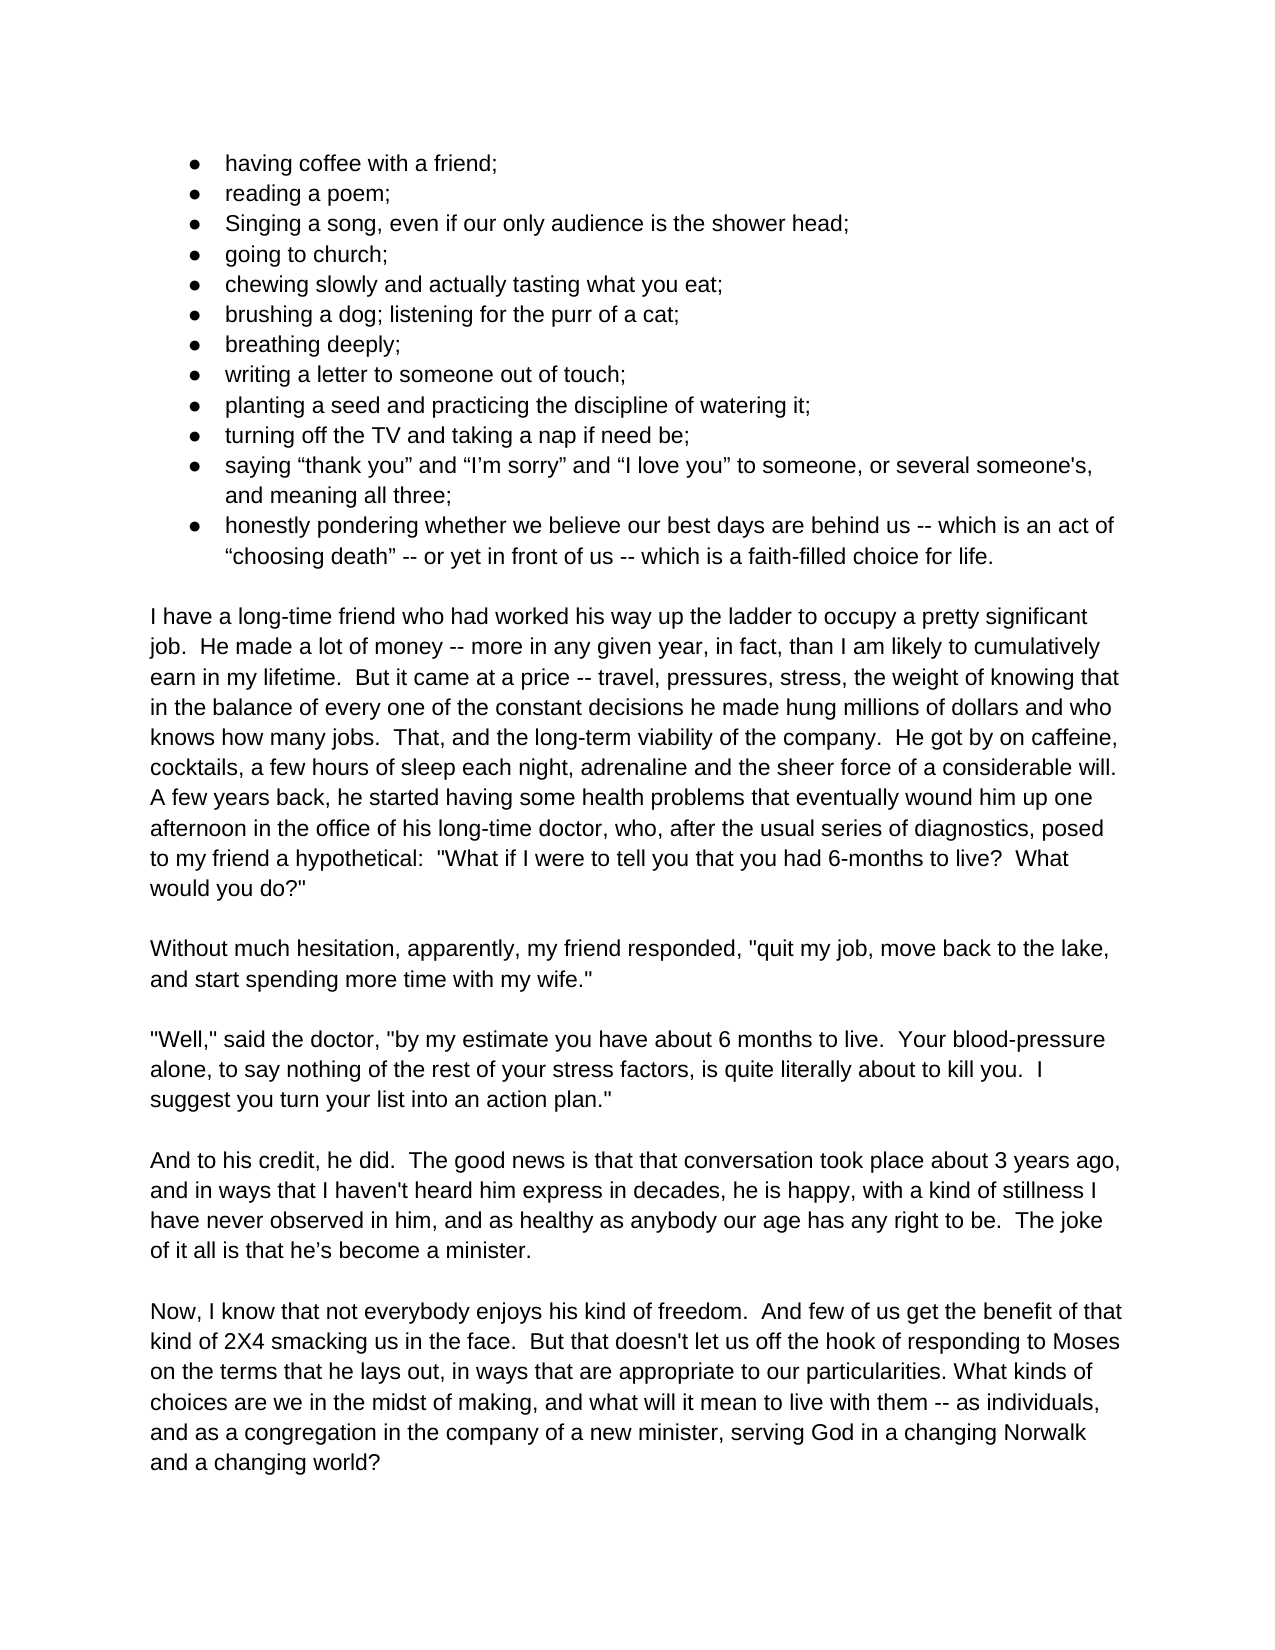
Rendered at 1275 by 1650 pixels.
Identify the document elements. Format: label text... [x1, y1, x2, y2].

text I have a long-time friend who had worked his way up the ladder to occupy a pretty significant job. He made a lot of money -- more in any given year, in fact, than I am likely to cumulatively earn in my lifetime. But it came at a price -- travel, pressures, stress, the weight of knowing that in the balance of every one of the constant decisions he made hung millions of dollars and who knows how many jobs. That, and the long-term viability of the company. He got by on caffeine, cocktails, a few hours of sleep each night, adrenaline and the sheer force of a considerable will. A few years back, he started having some health problems that eventually wound him up one afternoon in the office of his long-time doctor, who, after the usual series of diagnostics, posed to my friend a hypothetical: "What if I were to tell you that you had 6-months to live? What would you do?" [150, 603, 1125, 901]
text Now, I know that not everybody enjoys his kind of freedom. And few of us get the benefit of that kind of 2X4 smacking us in the face. But that doesn't let us off the hook of responding to Moses on the terms that he lays out, in ways that are appropriate to our particularities. What kinds of choices are we in the midst of making, and what will it mean to live with them -- as individuals, and as a congregation in the company of a new minister, serving God in a changing Norwalk and a changing world? [150, 1298, 1125, 1475]
list Singing a song, even if our only audience is the shower head; [188, 210, 1125, 237]
text And to his credit, he did. The good news is that that conversation took place about 3 years ago, and in ways that I haven't heard him express in decades, he is happy, with a kind of stillness I have never observed in him, and as healthy as anybody our age has any right to be. The joke of it all is that he’s become a minister. [150, 1147, 1125, 1264]
list brushing a dog; listening for the purr of a cat; [188, 301, 1125, 327]
list chewing slowly and actually tasting what you eat; [188, 271, 1125, 297]
list planting a seed and practicing the discipline of watering it; [188, 392, 1125, 418]
list breathing deeply; [188, 331, 1125, 358]
text "Well," said the doctor, "by my estimate you have about 6 months to live. Your blood-pressure alone, to say nothing of the rest of your stress factors, is quite literally about to kill you. I suggest you turn your list into an action plan." [150, 1026, 1125, 1113]
list turning off the TV and taking a nap if need be; [188, 422, 1125, 448]
list honestly pondering whether we believe our best days are behind us -- which is an act of “choosing death” -- or yet in front of us -- which is a faith-filled choice for life. [188, 512, 1125, 569]
list having coffee with a friend; [188, 150, 1125, 176]
list reading a poem; [188, 180, 1125, 207]
list writing a letter to someone out of touch; [188, 361, 1125, 388]
list saying “thank you” and “I’m sorry” and “I love you” to someone, or several someone's, and meaning all three; [188, 452, 1125, 509]
list going to church; [188, 241, 1125, 267]
text Without much hesitation, apparently, my friend responded, "quit my job, move back to the lake, and start spending more time with my wife." [150, 935, 1125, 992]
